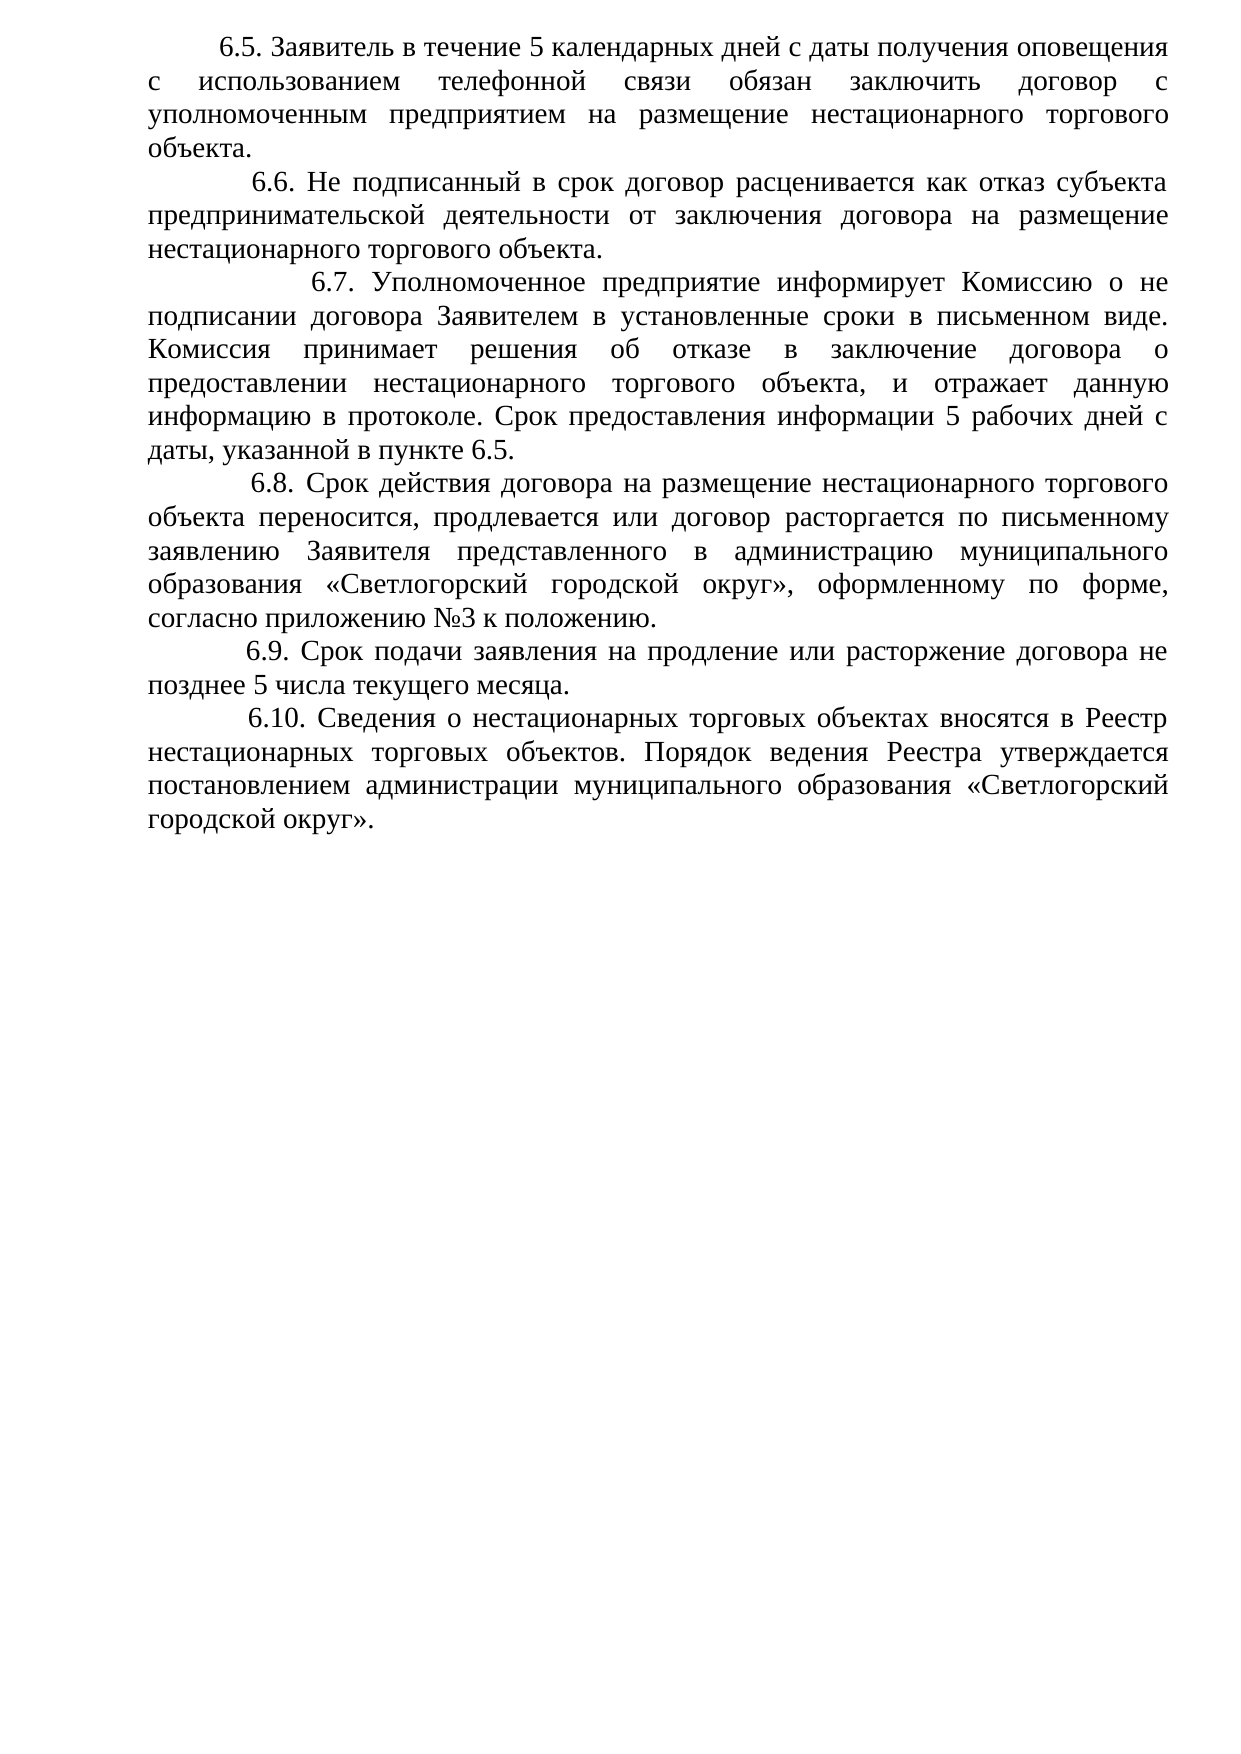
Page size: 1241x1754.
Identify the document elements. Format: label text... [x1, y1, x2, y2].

text 6.6. Не подписанный в срок договор расценивается как отказ субъекта предпринимательской деятельности от заключения договора на размещение нестационарного торгового объекта. [148, 164, 1169, 264]
text 6.10. Сведения о нестационарных торговых объектах вносятся в Реестр нестационарных торговых объектов. Порядок ведения Реестра утверждается постановлением администрации муниципального образования «Светлогорский городской округ». [148, 700, 1169, 834]
text 6.7. Уполномоченное предприятие информирует Комиссию о не подписании договора Заявителем в установленные сроки в письменном виде. Комиссия принимает решения об отказе в заключение договора о предоставлении нестационарного торгового объекта, и отражает данную информацию в протоколе. Срок предоставления информации 5 рабочих дней с даты, указанной в пункте 6.5. [148, 264, 1169, 466]
text 6.8. Срок действия договора на размещение нестационарного торгового объекта переносится, продлевается или договор расторгается по письменному заявлению Заявителя представленного в администрацию муниципального образования «Светлогорский городской округ», оформленному по форме, согласно приложению №3 к положению. [148, 466, 1169, 633]
text 6.9. Срок подачи заявления на продление или расторжение договора не позднее 5 числа текущего месяца. [148, 633, 1169, 700]
text 6.5. Заявитель в течение 5 календарных дней с даты получения оповещения с использованием телефонной связи обязан заключить договор с уполномоченным предприятием на размещение нестационарного торгового объекта. [148, 29, 1169, 164]
